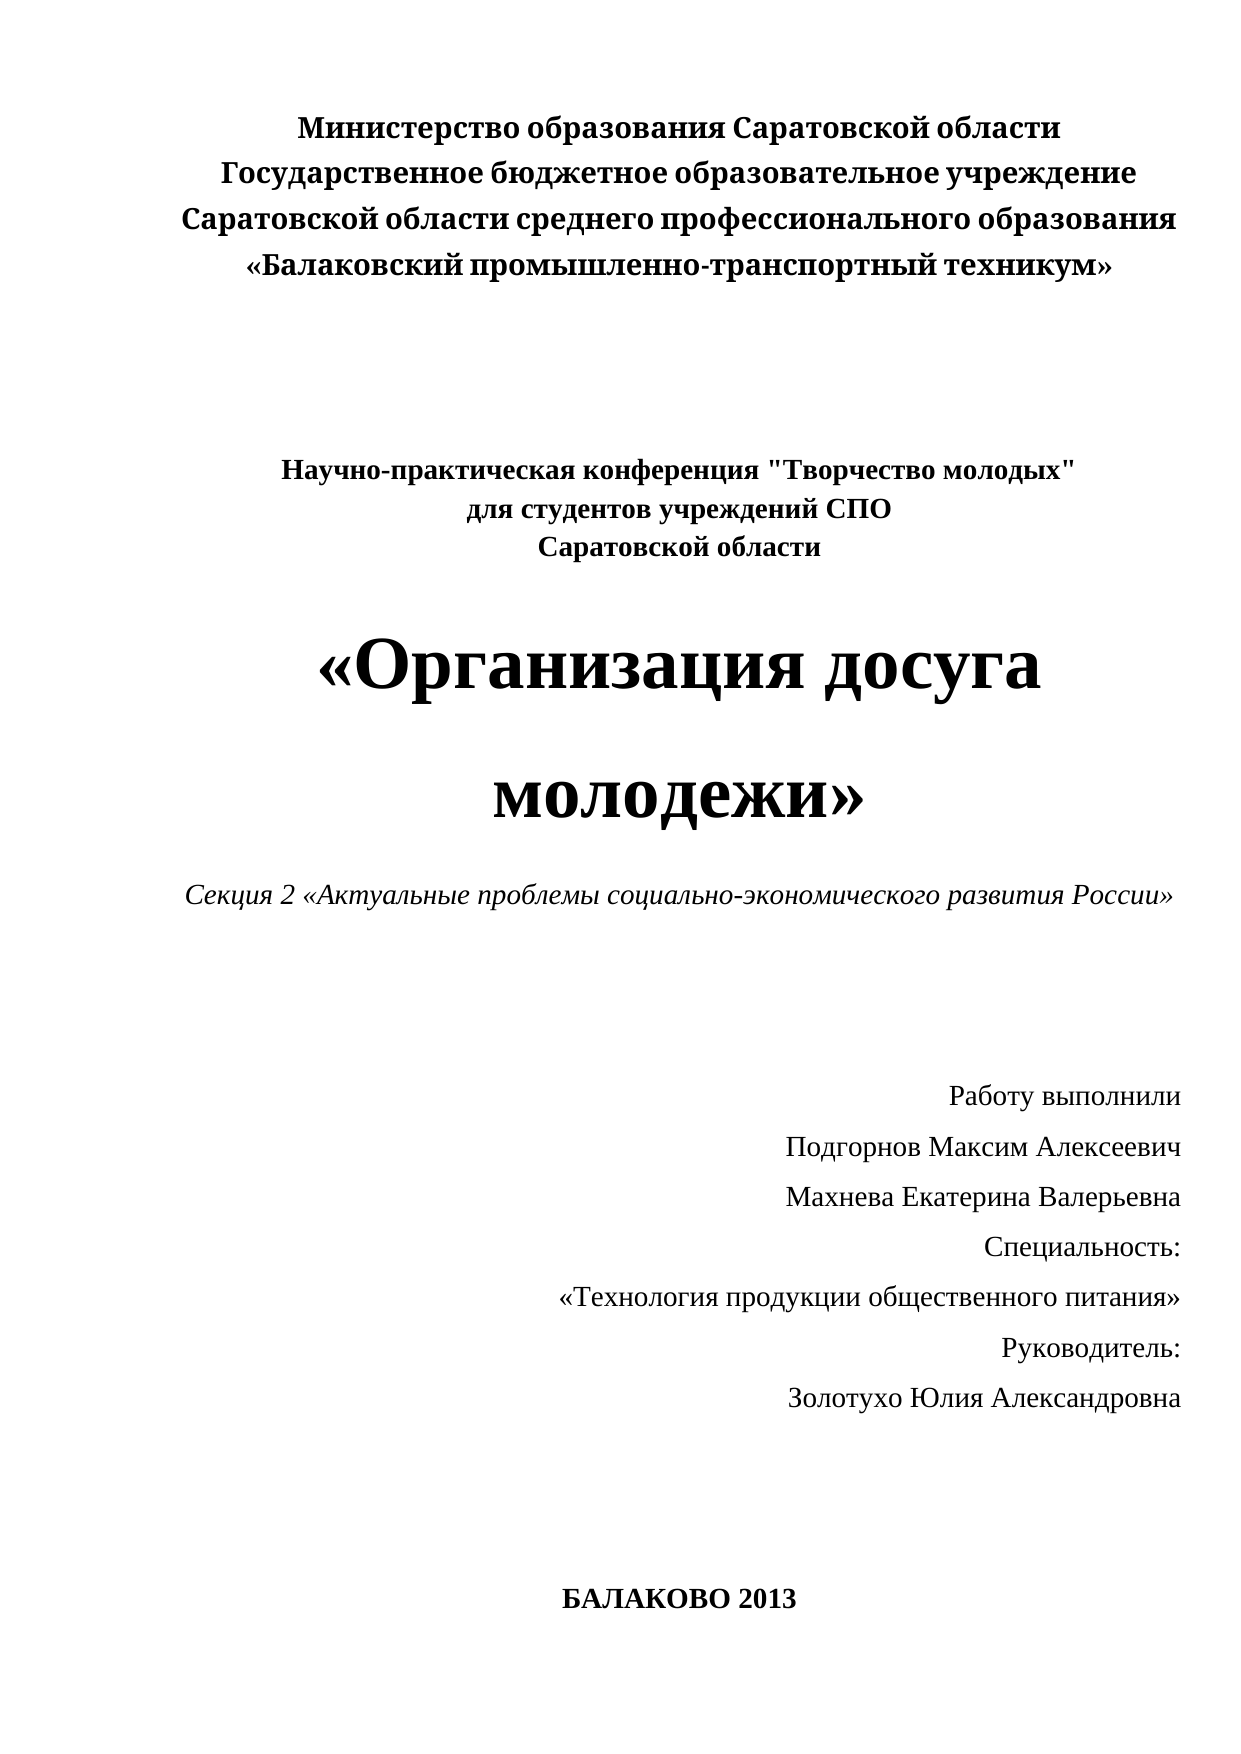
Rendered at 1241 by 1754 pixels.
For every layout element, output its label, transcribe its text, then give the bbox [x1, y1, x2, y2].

text «Технология продукции общественного питания» [177, 1279, 1181, 1313]
text БАЛАКОВО 2013 [177, 1581, 1181, 1615]
text Саратовской области [177, 529, 1181, 563]
text Подгорнов Максим Алексеевич [177, 1129, 1181, 1162]
text Золотухо Юлия Александровна [177, 1380, 1181, 1414]
text «Балаковский промышленно-транспортный техникум» [177, 256, 1181, 281]
text Министерство образования Саратовской области [177, 118, 1181, 143]
text «Организация досуга молодежи» [177, 618, 1181, 834]
text Саратовской области среднего профессионального образования [177, 210, 726, 235]
text Руководитель: [177, 1330, 1181, 1363]
text Работу выполнили [177, 1078, 1181, 1112]
text для студентов учреждений СПО [177, 491, 1181, 524]
text Научно-практическая конференция "Творчество молодых" [177, 452, 1181, 486]
text Специальность: [177, 1229, 1181, 1263]
text Саратовской области среднего профессионального образования [730, 210, 1181, 235]
text Государственное бюджетное образовательное учреждение [177, 164, 1181, 189]
text Махнева Екатерина Валерьевна [177, 1179, 1181, 1212]
text Секция 2 «Актуальные проблемы социально-экономического развития России» [177, 877, 1181, 911]
